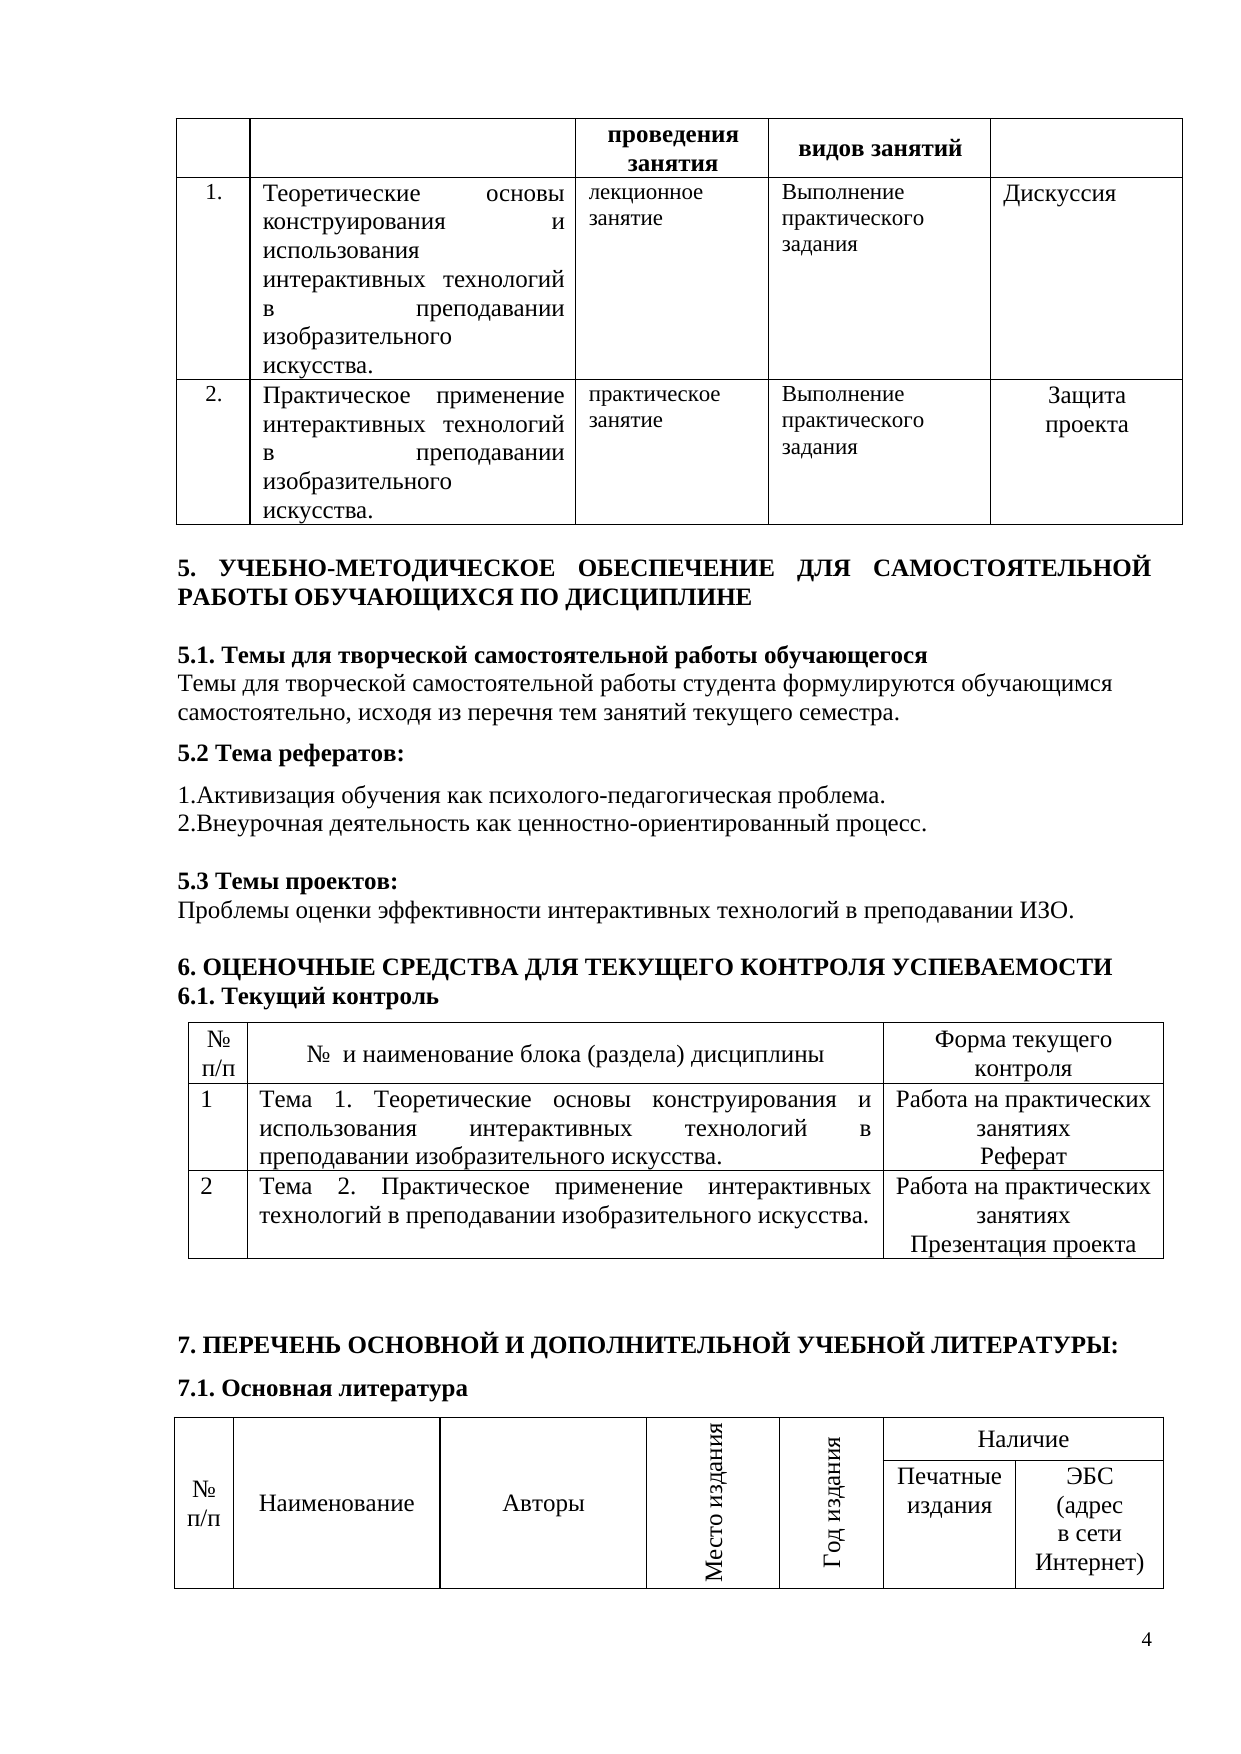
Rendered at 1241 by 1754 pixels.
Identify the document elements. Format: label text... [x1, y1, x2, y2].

text 5. Учебно-методическое обеспечение для самостоятельной работы обучающихся по дисциплине [177, 553, 1152, 611]
table_cell Теоретические основы конструирования и использования интерактивных технологий в преподавании изобразительного искусства. [251, 178, 575, 379]
table_cell Выполнение практического задания [769, 178, 990, 379]
table_cell ЭБС (адрес в сети Интернет) [1016, 1461, 1163, 1587]
table_header Форма текущего контроля [884, 1023, 1163, 1083]
table_cell лекционное занятие [576, 178, 768, 379]
table_header № и наименование блока (раздела) дисциплины [248, 1023, 883, 1083]
text Темы для творческой самостоятельной работы студента формулируются обучающимся самостоятельно, исходя из перечня тем занятий текущего семестра. [177, 668, 1152, 726]
table_cell Печатные издания [884, 1461, 1015, 1587]
table_cell 1. [177, 178, 249, 379]
table_header № п/п [189, 1023, 247, 1083]
table_cell Выполнение практического задания [769, 380, 990, 524]
table_cell 2 [189, 1171, 247, 1257]
table_cell практическое занятие [576, 380, 768, 524]
text 7.1. Основная литература [177, 1373, 1152, 1402]
table_header Авторы [441, 1418, 646, 1587]
table_cell Работа на практических занятиях Реферат [884, 1084, 1163, 1170]
table_header № п/п [175, 1418, 233, 1587]
text 7. ПЕРЕЧЕНЬ ОСНОВНОЙ И ДОПОЛНИТЕЛЬНОЙ УЧЕБНОЙ ЛИТЕРАТУРЫ: [177, 1330, 1152, 1359]
text 5.2 Тема рефератов: [177, 738, 1152, 767]
table_cell Защита проекта [991, 380, 1182, 524]
table_cell Дискуссия [991, 178, 1182, 379]
text 2.Внеурочная деятельность как ценностно-ориентированный процесс. [177, 808, 1152, 837]
text 1.Активизация обучения как психолого-педагогическая проблема. [177, 780, 1152, 808]
table_cell Тема 2. Практическое применение интерактивных технологий в преподавании изобразительного искусства. [248, 1171, 883, 1257]
text 6.1. Текущий контроль [177, 981, 1152, 1010]
table_header Наименование [234, 1418, 439, 1587]
text Проблемы оценки эффективности интерактивных технологий в преподавании ИЗО. [177, 895, 1152, 923]
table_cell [769, 119, 990, 177]
table_cell 2. [177, 380, 249, 524]
text 5.1. Темы для творческой самостоятельной работы обучающегося [177, 640, 1152, 668]
table_header Наличие [884, 1418, 1163, 1460]
text 5.3 Темы проектов: [177, 866, 1152, 895]
table_cell Тема 1. Теоретические основы конструирования и использования интерактивных технологий в преподавании изобразительного искусства. [248, 1084, 883, 1170]
table_cell [991, 119, 1182, 177]
table_header Место издания [647, 1418, 779, 1587]
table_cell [576, 119, 768, 177]
table_header Год издания [780, 1418, 883, 1587]
table_cell Работа на практических занятиях Презентация проекта [884, 1171, 1163, 1257]
table_cell Практическое применение интерактивных технологий в преподавании изобразительного искусства. [251, 380, 575, 524]
table_cell 1 [189, 1084, 247, 1170]
text 6. Оценочные средства для текущего контроля успеваемости [177, 952, 1152, 981]
